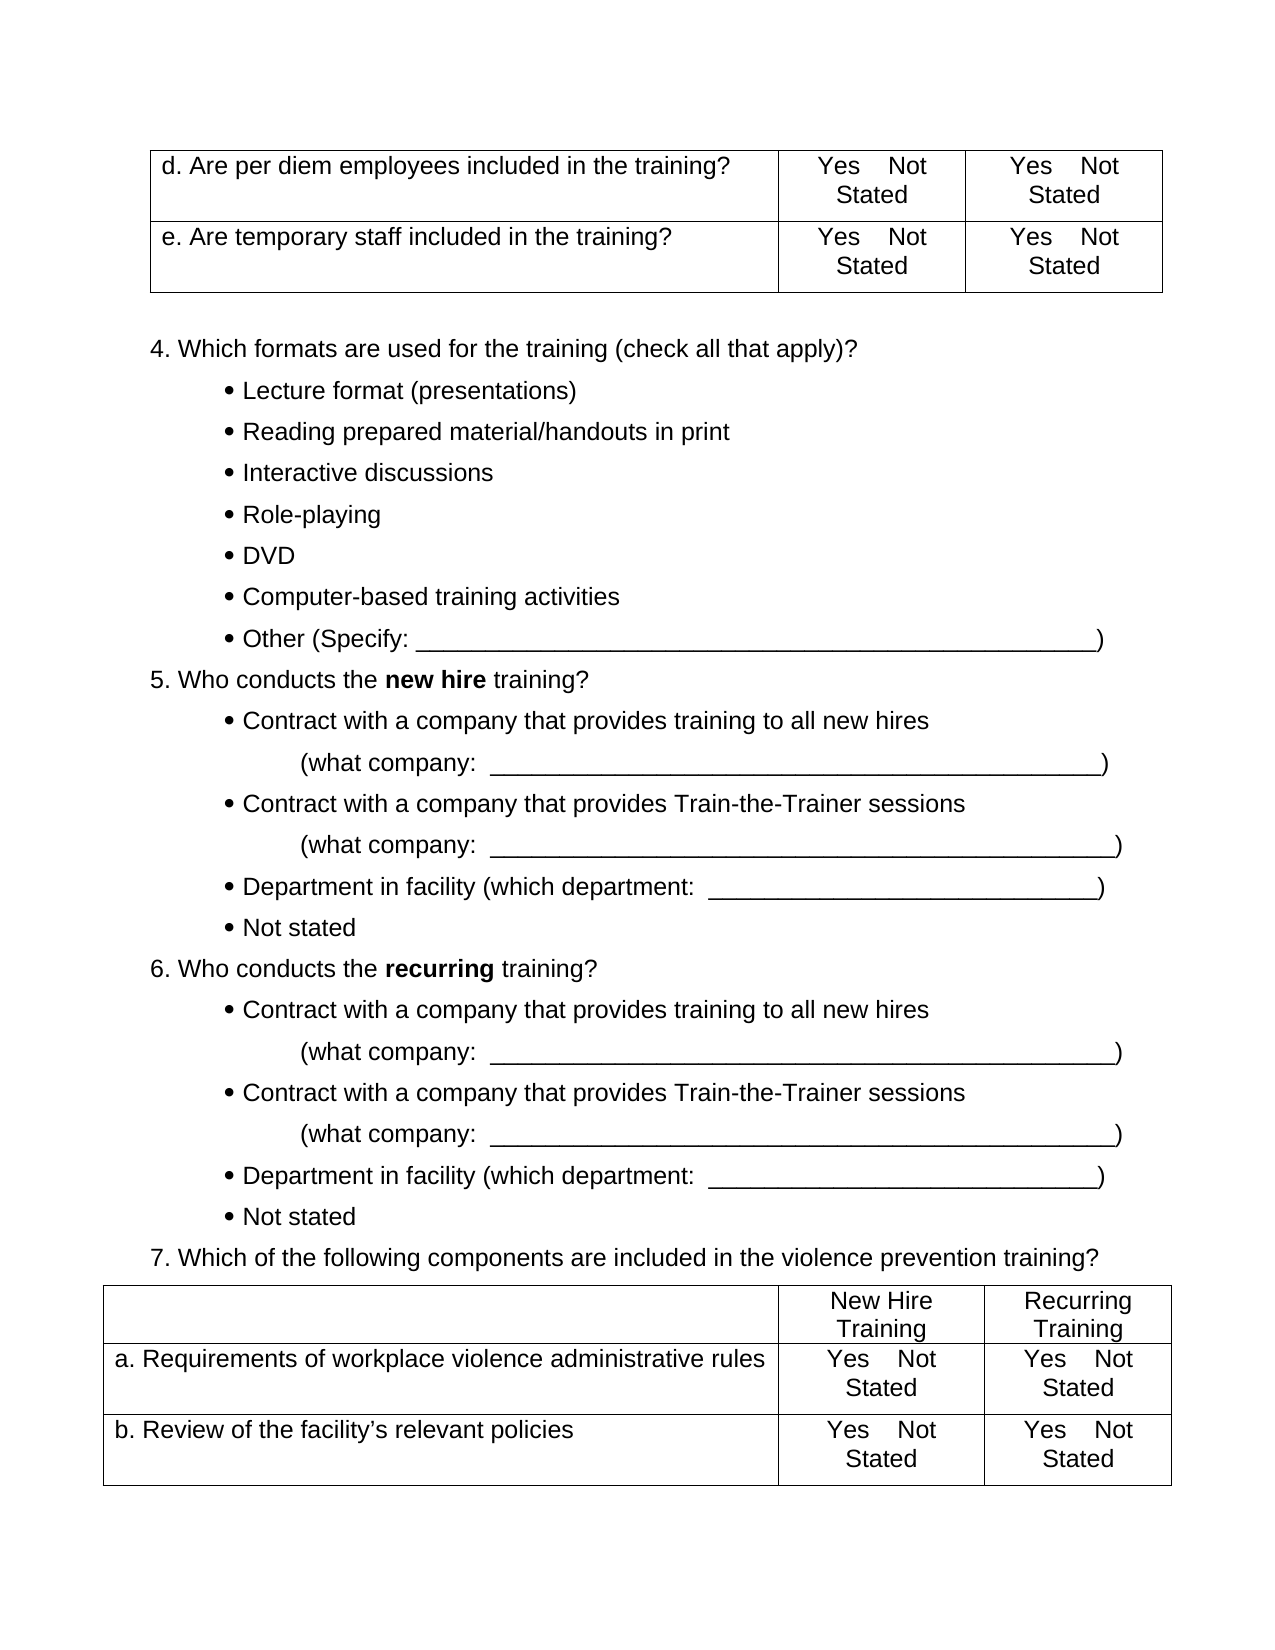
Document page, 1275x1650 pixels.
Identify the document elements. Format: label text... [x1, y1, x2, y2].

table_cell Yes Not Stated [985, 1344, 1171, 1414]
table_cell Yes Not Stated [779, 1415, 984, 1485]
table_cell Yes Not Stated [966, 151, 1162, 221]
text Not stated [150, 1202, 1125, 1231]
text Contract with a company that provides training to all new hires [150, 996, 1125, 1024]
text Role-playing [150, 500, 1125, 528]
text Department in facility (which department: ____________________________) [225, 1161, 1125, 1189]
table_cell Yes Not Stated [985, 1415, 1171, 1485]
text 6. Who conducts the recurring training? [150, 954, 1125, 983]
text Interactive discussions [150, 458, 1125, 487]
table_header New Hire Training [779, 1286, 984, 1343]
text Lecture format (presentations) [150, 376, 1125, 404]
table_cell d. Are per diem employees included in the training? [151, 151, 778, 221]
text 5. Who conducts the new hire training? [150, 665, 1125, 694]
text 4. Which formats are used for the training (check all that apply)? [150, 334, 1125, 363]
table_cell Yes Not Stated [966, 222, 1162, 292]
table_cell e. Are temporary staff included in the training? [151, 222, 778, 292]
table_cell b. Review of the facility’s relevant policies [104, 1415, 778, 1485]
text (what company: _____________________________________________) [150, 1037, 1125, 1066]
table_cell a. Requirements of workplace violence administrative rules [104, 1344, 778, 1414]
text DVD [150, 541, 1125, 570]
table_cell Yes Not Stated [779, 151, 965, 221]
table_cell Yes Not Stated [779, 222, 965, 292]
text Other (Specify: _________________________________________________) [150, 624, 1125, 653]
text Contract with a company that provides Train-the-Trainer sessions [150, 789, 1125, 818]
table_cell Yes Not Stated [779, 1344, 984, 1414]
text Not stated [150, 913, 1125, 942]
text Computer-based training activities [150, 582, 1125, 611]
text (what company: _____________________________________________) [150, 1119, 1125, 1148]
text Department in facility (which department: ____________________________) [225, 872, 1125, 900]
text Contract with a company that provides training to all new hires [150, 706, 1125, 735]
subtitle 7. Which of the following components are included in the violence prevention training? [150, 1243, 1125, 1272]
text (what company: _____________________________________________) [150, 830, 1125, 859]
text prepared material/handouts in print [150, 417, 1125, 446]
table_header [104, 1286, 778, 1343]
table_header Recurring Training [985, 1286, 1171, 1343]
text (what company: ____________________________________________) [150, 748, 1125, 776]
text Contract with a company that provides Train-the-Trainer sessions [150, 1078, 1125, 1107]
